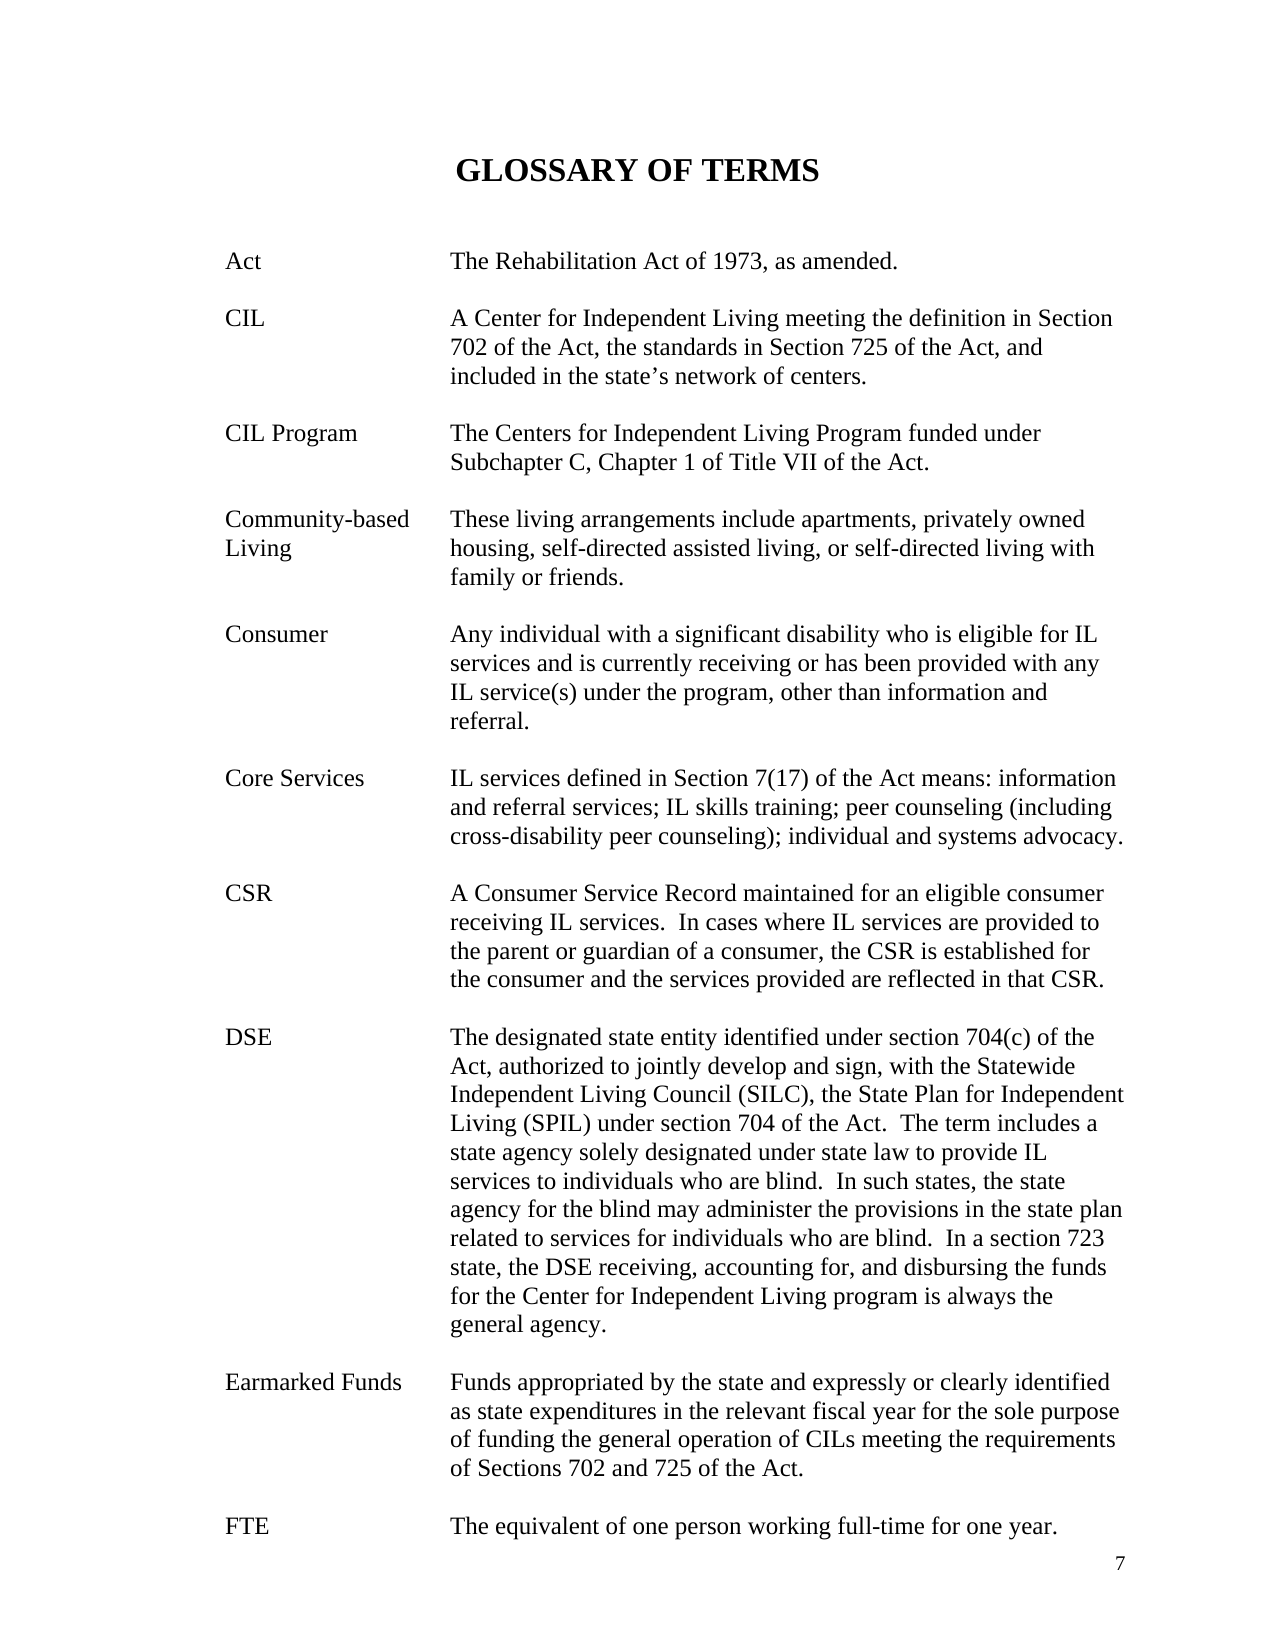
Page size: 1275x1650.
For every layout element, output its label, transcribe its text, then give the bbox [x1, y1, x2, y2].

text GLOSSARY OF TERMS [150, 150, 1125, 188]
text FTE The equivalent of one person working full-time for one year. [225, 1511, 1125, 1539]
text CIL Program The Centers for Independent Living Program funded under Subchapter C, Chapter 1 of Title VII of the Act. [225, 418, 1125, 476]
text Living housing, self-directed assisted living, or self-directed living with family or friends. [225, 533, 1125, 591]
text Core Services IL services defined in Section 7(17) of the Act means: information and referral services; IL skills training; peer counseling (including cross-disability peer counseling); individual and systems advocacy. [225, 763, 1125, 849]
text Community-based These living arrangements include apartments, privately owned [225, 504, 1125, 533]
text Earmarked Funds Funds appropriated by the state and expressly or clearly identified as state expenditures in the relevant fiscal year for the sole purpose of funding the general operation of CILs meeting the requirements of Sections 702 and 725 of the Act. [225, 1367, 1125, 1482]
text CSR A Consumer Service Record maintained for an eligible consumer receiving IL services. In cases where IL services are provided to the parent or guardian of a consumer, the CSR is established for the consumer and the services provided are reflected in that CSR. [225, 878, 1125, 993]
text CIL A Center for Independent Living meeting the definition in Section 702 of the Act, the standards in Section 725 of the Act, and included in the state’s network of centers. [225, 303, 1125, 389]
text Consumer Any individual with a significant disability who is eligible for IL services and is currently receiving or has been provided with any IL service(s) under the program, other than information and referral. [225, 619, 1125, 734]
text Act The Rehabilitation Act of 1973, as amended. [150, 246, 1125, 274]
text DSE The designated state entity identified under section 704(c) of the Act, authorized to jointly develop and sign, with the Statewide Independent Living Council (SILC), the State Plan for Independent Living (SPIL) under section 704 of the Act. The term includes a state agency solely designated under state law to provide IL services to individuals who are blind. In such states, the state agency for the blind may administer the provisions in the state plan related to services for individuals who are blind. In a section 723 state, the DSE receiving, accounting for, and disbursing the funds for the Center for Independent Living program is always the general agency. [225, 1022, 1125, 1338]
